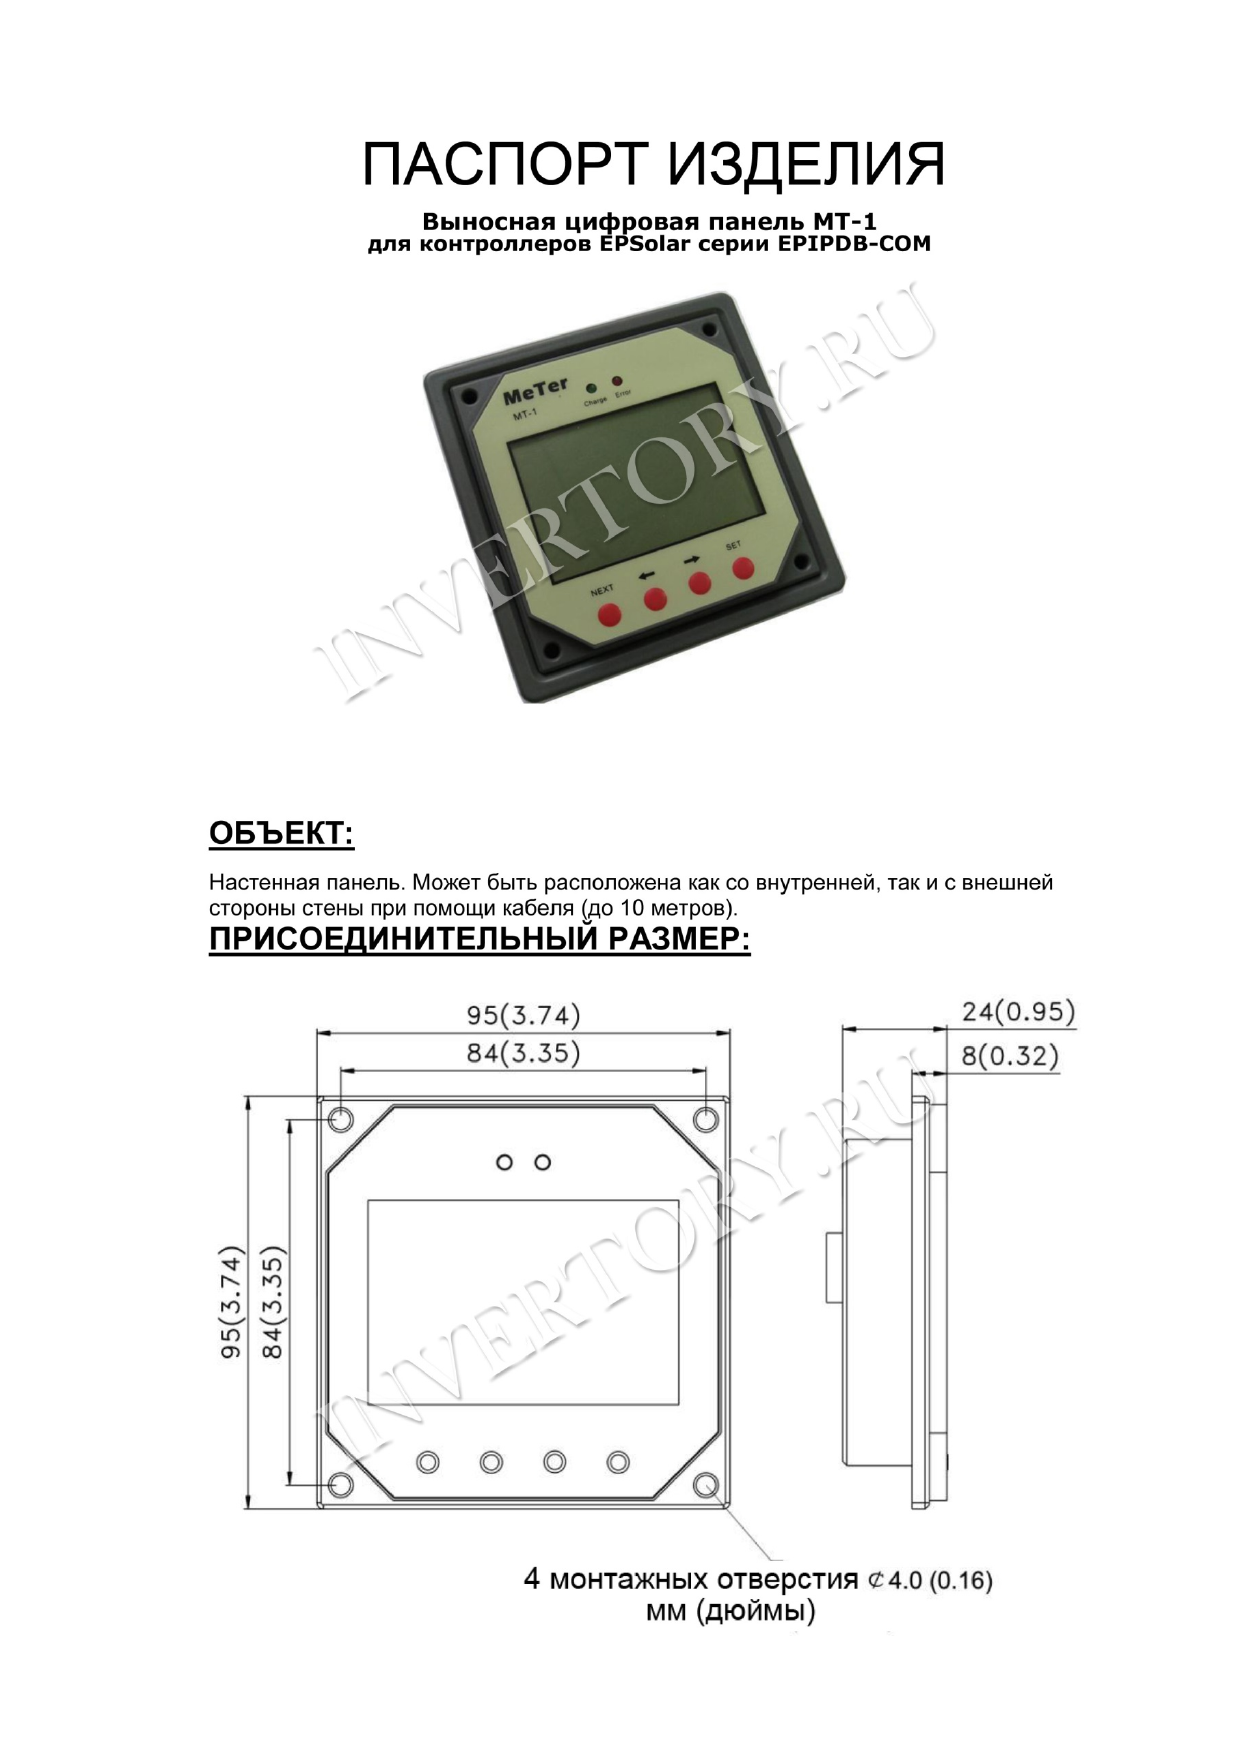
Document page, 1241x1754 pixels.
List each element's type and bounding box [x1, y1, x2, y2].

picture [176, 118, 1107, 1636]
